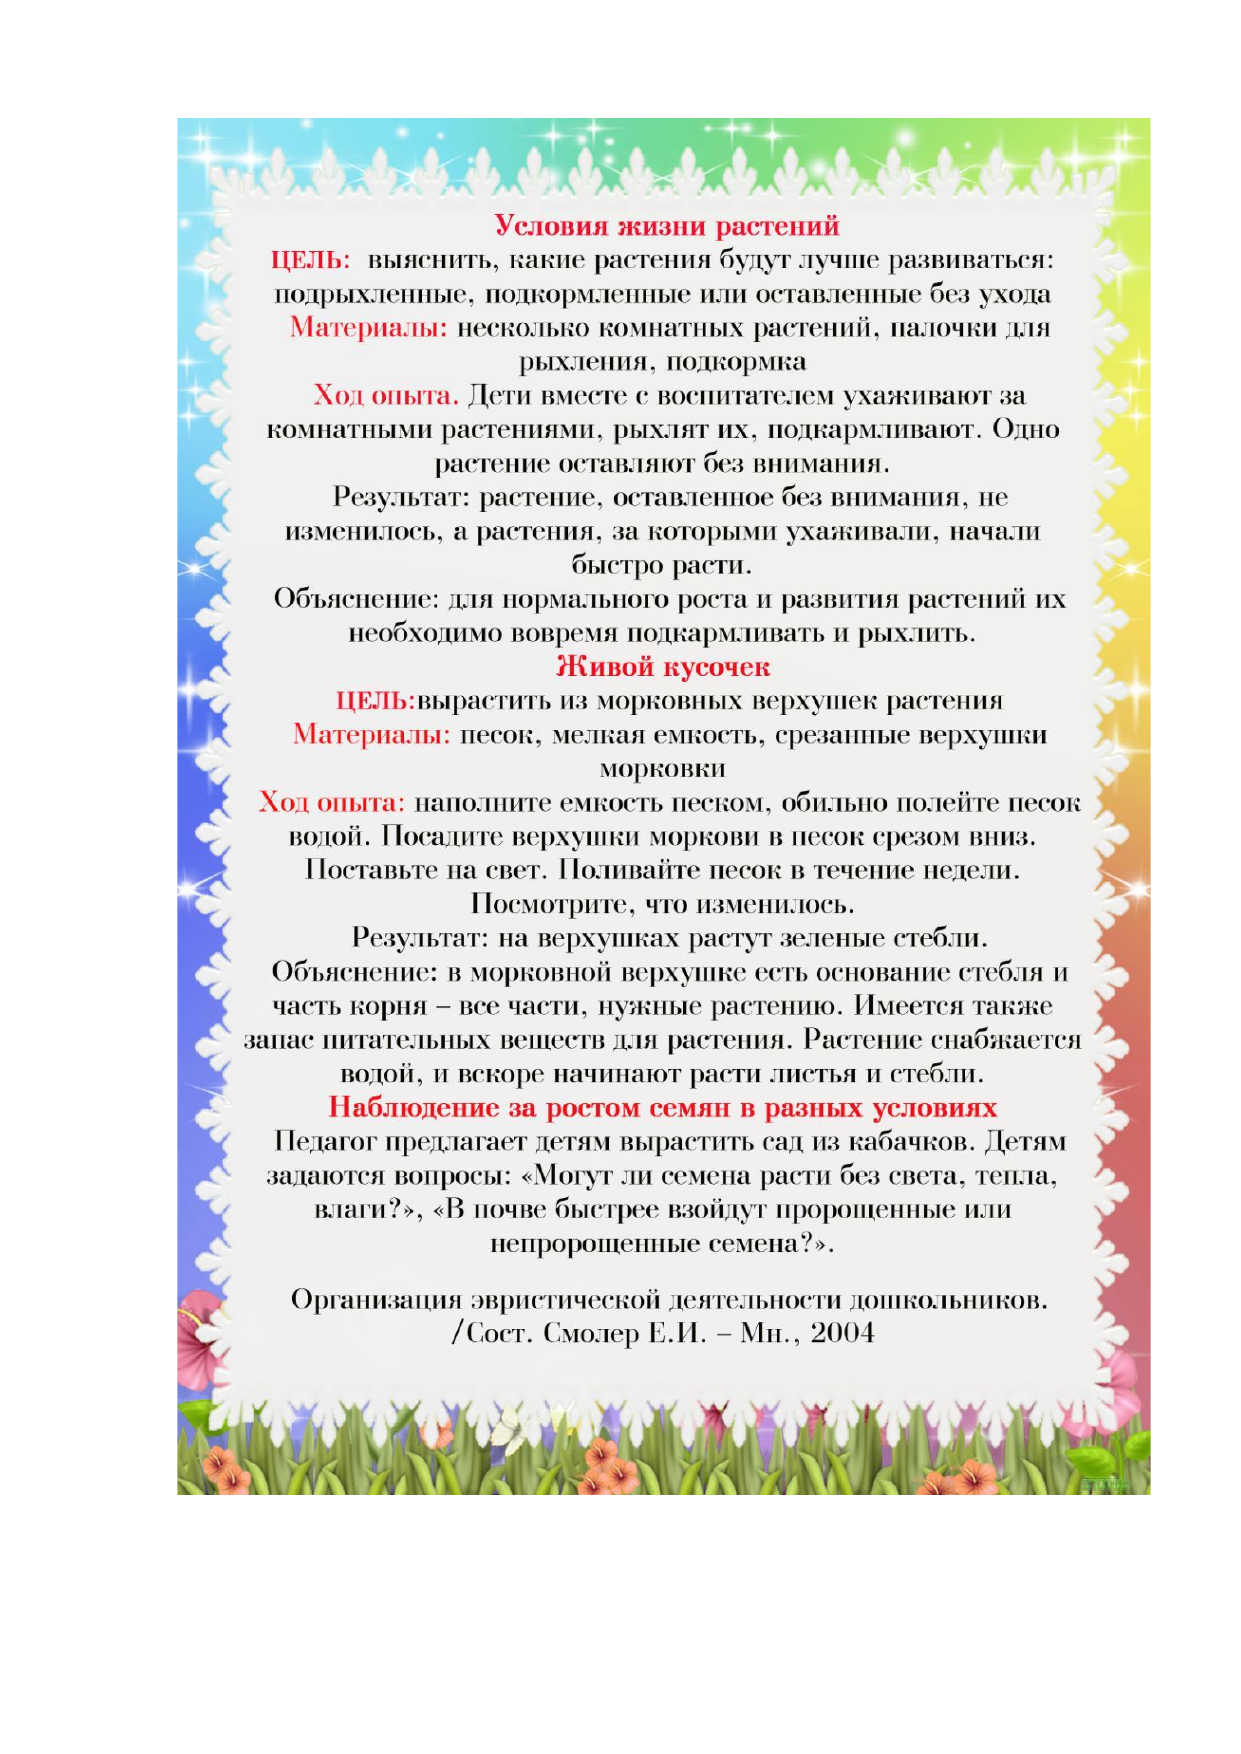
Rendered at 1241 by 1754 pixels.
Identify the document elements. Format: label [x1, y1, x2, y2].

picture [177, 118, 1151, 1495]
